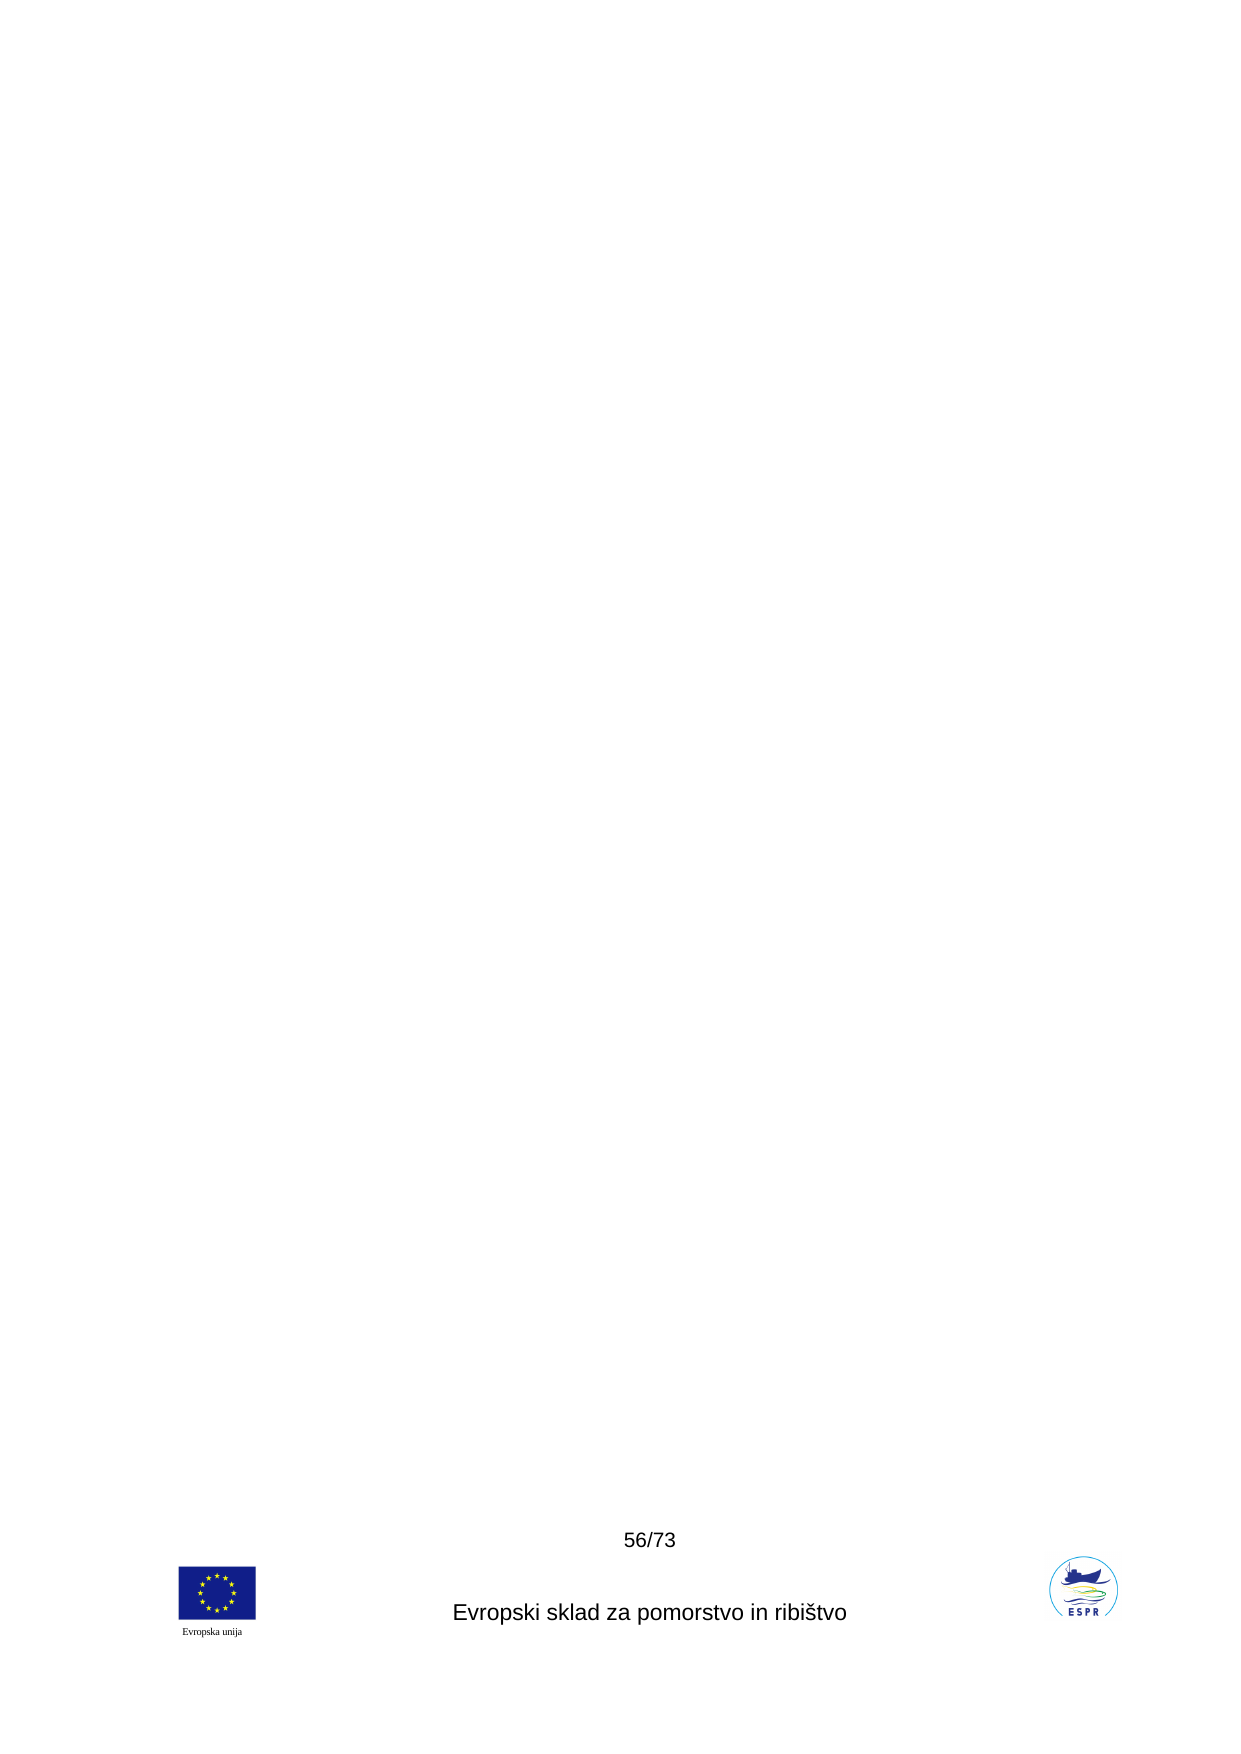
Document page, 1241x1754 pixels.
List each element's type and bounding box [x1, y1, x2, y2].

picture [1044, 1551, 1123, 1621]
picture [177, 1565, 257, 1621]
